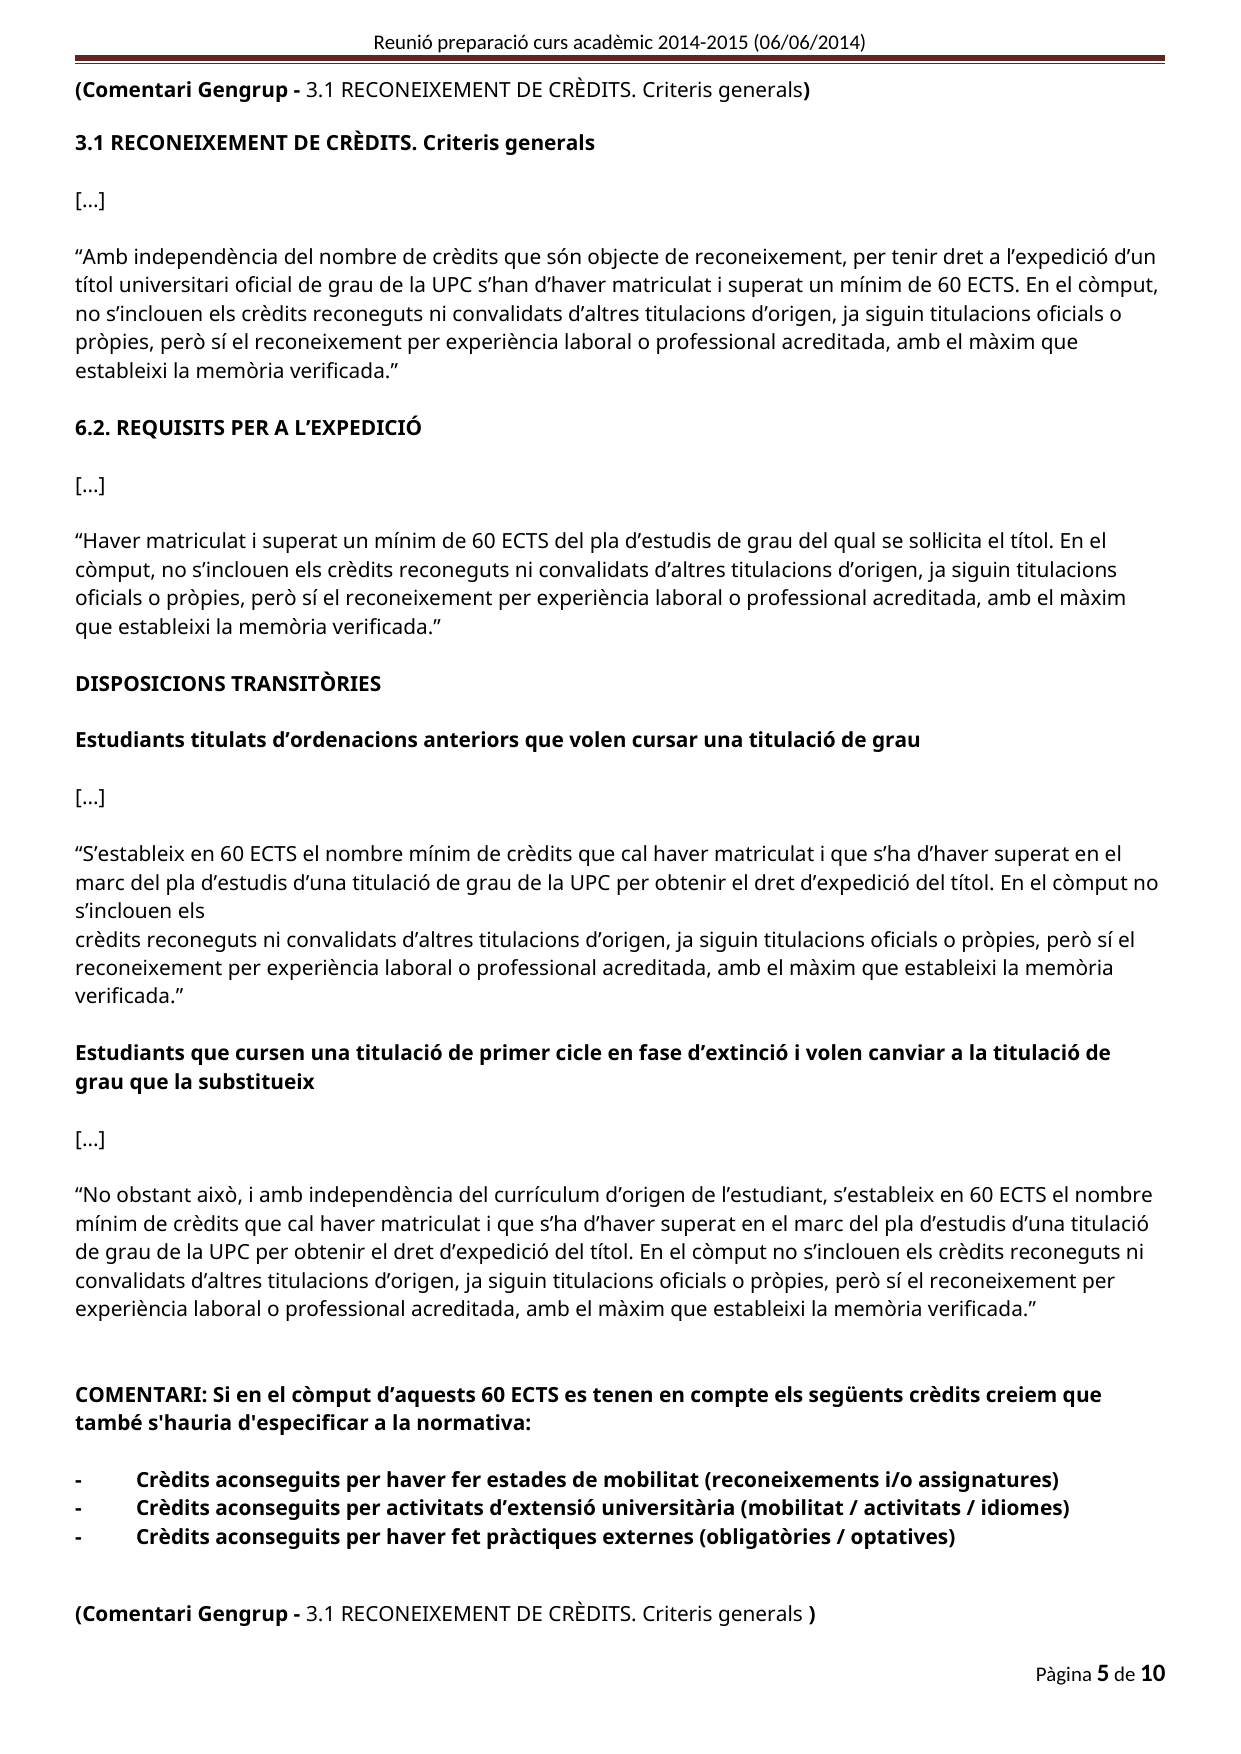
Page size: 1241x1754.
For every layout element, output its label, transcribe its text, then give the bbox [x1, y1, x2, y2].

text “Amb independència del nombre de crèdits que són objecte de reconeixement, per tenir dret a l’expedició d’un títol universitari oficial de grau de la UPC s’han d’haver matriculat i superat un mínim de 60 ECTS. En el còmput, no s’inclouen els crèdits reconeguts ni convalidats d’altres titulacions d’origen, ja siguin titulacions oficials o pròpies, però sí el reconeixement per experiència laboral o professional acreditada, amb el màxim que estableixi la memòria verificada.” [75, 242, 1165, 384]
text - Crèdits aconseguits per haver fet pràctiques externes (obligatòries / optatives) [75, 1522, 1165, 1550]
text - Crèdits aconseguits per activitats d’extensió universitària (mobilitat / activitats / idiomes) [75, 1493, 1165, 1522]
text “No obstant això, i amb independència del currículum d’origen de l’estudiant, s’estableix en 60 ECTS el nombre mínim de crèdits que cal haver matriculat i que s’ha d’haver superat en el marc del pla d’estudis d’una titulació de grau de la UPC per obtenir el dret d’expedició del títol. En el còmput no s’inclouen els crèdits reconeguts ni convalidats d’altres titulacions d’origen, ja siguin titulacions oficials o pròpies, però sí el reconeixement per experiència laboral o professional acreditada, amb el màxim que estableixi la memòria verificada.” [75, 1181, 1165, 1323]
text - Crèdits aconseguits per haver fer estades de mobilitat (reconeixements i/o assignatures) [75, 1465, 1165, 1493]
text [...] [75, 1124, 1165, 1152]
text Estudiants titulats d’ordenacions anteriors que volen cursar una titulació de grau [75, 726, 1165, 754]
text crèdits reconeguts ni convalidats d’altres titulacions d’origen, ja siguin titulacions oficials o pròpies, però sí el reconeixement per experiència laboral o professional acreditada, amb el màxim que estableixi la memòria verificada.” [75, 925, 1165, 1010]
text 6.2. REQUISITS PER A L’EXPEDICIÓ [75, 413, 1165, 441]
text [...] [75, 782, 1165, 811]
text (Comentari Gengrup - 3.1 RECONEIXEMENT DE CRÈDITS. Criteris generals) [75, 75, 1165, 103]
text COMENTARI: Si en el còmput d’aquests 60 ECTS es tenen en compte els següents crèdits creiem que també s'hauria d'especificar a la normativa: [75, 1380, 1165, 1437]
text [...] [75, 185, 1165, 214]
text “S’estableix en 60 ECTS el nombre mínim de crèdits que cal haver matriculat i que s’ha d’haver superat en el marc del pla d’estudis d’una titulació de grau de la UPC per obtenir el dret d’expedició del títol. En el còmput no s’inclouen els [75, 839, 1165, 925]
text [...] [75, 470, 1165, 498]
text “Haver matriculat i superat un mínim de 60 ECTS del pla d’estudis de grau del qual se sol·licita el títol. En el còmput, no s’inclouen els crèdits reconeguts ni convalidats d’altres titulacions d’origen, ja siguin titulacions oficials o pròpies, però sí el reconeixement per experiència laboral o professional acreditada, amb el màxim que estableixi la memòria verificada.” [75, 527, 1165, 640]
text (Comentari Gengrup - 3.1 RECONEIXEMENT DE CRÈDITS. Criteris generals ) [75, 1599, 1165, 1628]
text Estudiants que cursen una titulació de primer cicle en fase d’extinció i volen canviar a la titulació de grau que la substitueix [75, 1038, 1165, 1095]
text 3.1 RECONEIXEMENT DE CRÈDITS. Criteris generals [75, 128, 1165, 157]
text DISPOSICIONS TRANSITÒRIES [75, 669, 1165, 697]
